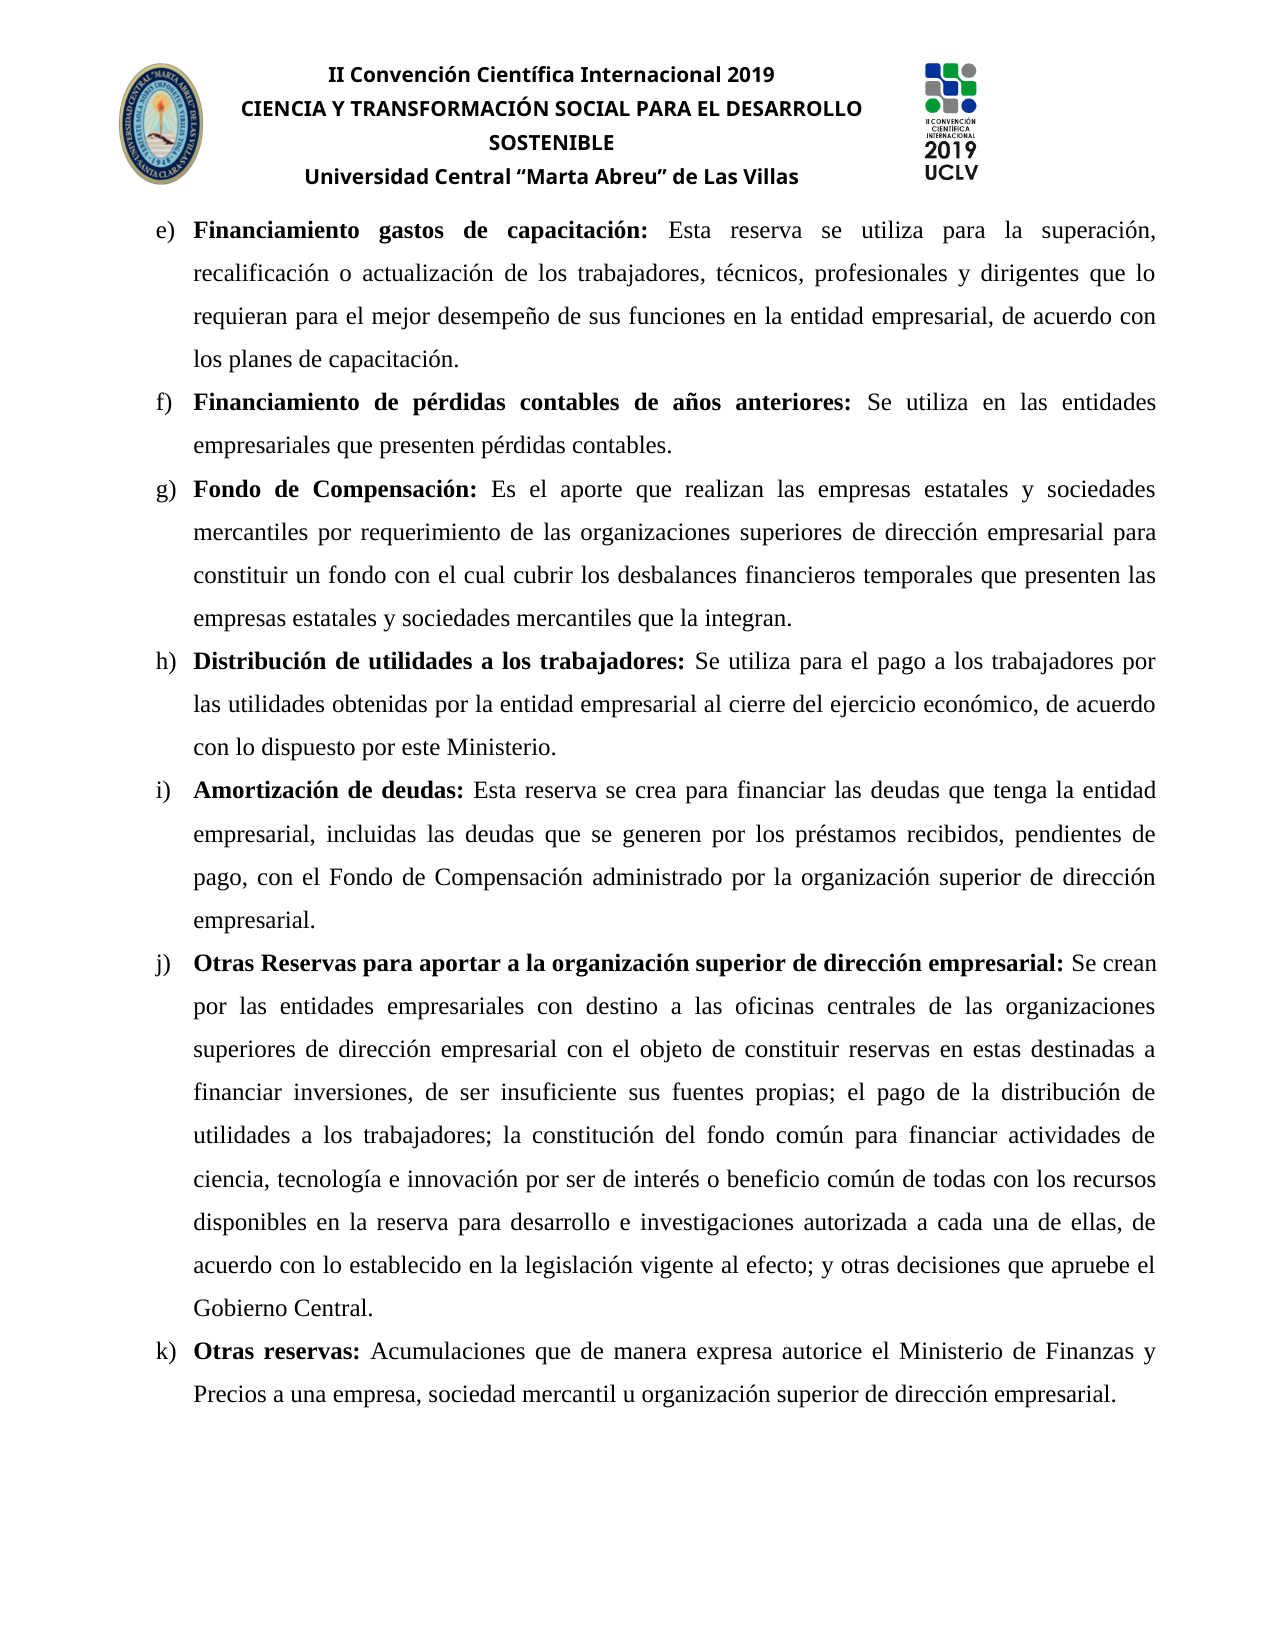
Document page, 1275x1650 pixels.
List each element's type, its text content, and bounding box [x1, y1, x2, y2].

list Financiamiento de pérdidas contables de años anteriores: Se utiliza en las entidades empresariales que presenten pérdidas contables. [156, 387, 1157, 459]
picture [118, 62, 204, 186]
list Fondo de Compensación: Es el aporte que realizan las empresas estatales y sociedades mercantiles por requerimiento de las organizaciones superiores de dirección empresarial para constituir un fondo con el cual cubrir los desbalances financieros temporales que presenten las empresas estatales y sociedades mercantiles que la integran. [156, 474, 1157, 632]
list Amortización de deudas: Esta reserva se crea para financiar las deudas que tenga la entidad empresarial, incluidas las deudas que se generen por los préstamos recibidos, pendientes de pago, con el Fondo de Compensación administrado por la organización superior de dirección empresarial. [156, 776, 1157, 934]
list Financiamiento gastos de capacitación: Esta reserva se utiliza para la superación, recalificación o actualización de los trabajadores, técnicos, profesionales y dirigentes que lo requieran para el mejor desempeño de sus funciones en la entidad empresarial, de acuerdo con los planes de capacitación. [156, 215, 1157, 373]
picture [922, 60, 981, 183]
list Otras Reservas para aportar a la organización superior de dirección empresarial: Se crean por las entidades empresariales con destino a las oficinas centrales de las organizaciones superiores de dirección empresarial con el objeto de constituir reservas en estas destinadas a financiar inversiones, de ser insuficiente sus fuentes propias; el pago de la distribución de utilidades a los trabajadores; la constitución del fondo común para financiar actividades de ciencia, tecnología e innovación por ser de interés o beneficio común de todas con los recursos disponibles en la reserva para desarrollo e investigaciones autorizada a cada una de ellas, de acuerdo con lo establecido en la legislación vigente al efecto; y otras decisiones que apruebe el Gobierno Central. [156, 948, 1157, 1322]
list Distribución de utilidades a los trabajadores: Se utiliza para el pago a los trabajadores por las utilidades obtenidas por la entidad empresarial al cierre del ejercicio económico, de acuerdo con lo dispuesto por este Ministerio. [156, 646, 1157, 761]
list Otras reservas: Acumulaciones que de manera expresa autorice el Ministerio de Finanzas y Precios a una empresa, sociedad mercantil u organización superior de dirección empresarial. [156, 1336, 1157, 1408]
